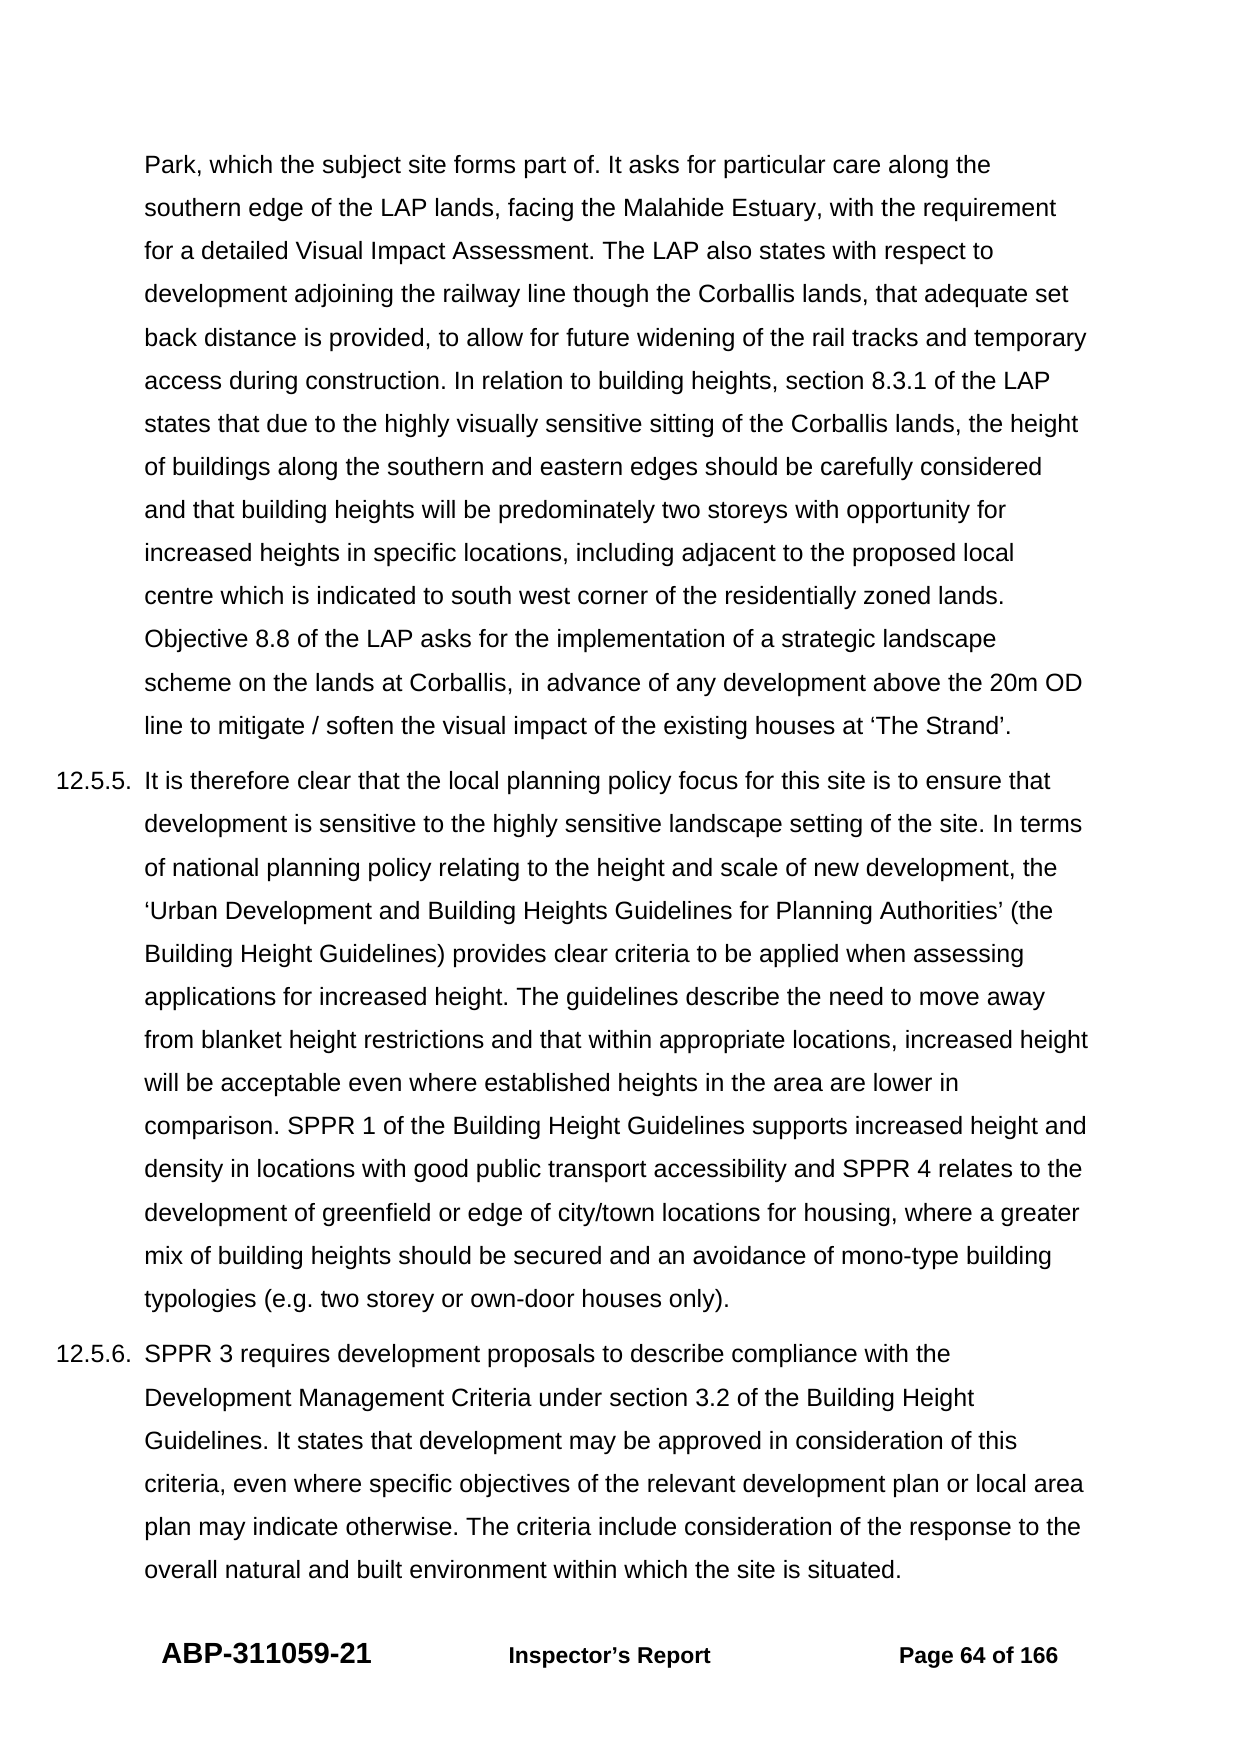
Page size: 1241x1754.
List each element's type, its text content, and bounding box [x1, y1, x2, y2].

text It is therefore clear that the local planning policy focus for this site is to ensure that development is sensitive to the highly sensitive landscape setting of the site. In terms of national planning policy relating to the height and scale of new development, the ‘Urban Development and Building Heights Guidelines for Planning Authorities’ (the Building Height Guidelines) provides clear criteria to be applied when assessing applications for increased height. The guidelines describe the need to move away from blanket height restrictions and that within appropriate locations, increased height will be acceptable even where established heights in the area are lower in comparison. SPPR 1 of the Building Height Guidelines supports increased height and density in locations with good public transport accessibility and SPPR 4 relates to the development of greenfield or edge of city/town locations for housing, where a greater mix of building heights should be secured and an avoidance of mono-type building typologies (e.g. two storey or own-door houses only). [56, 766, 1090, 1312]
text SPPR 3 requires development proposals to describe compliance with the Development Management Criteria under section 3.2 of the Building Height Guidelines. It states that development may be approved in consideration of this criteria, even where specific objectives of the relevant development plan or local area plan may indicate otherwise. The criteria include consideration of the response to the overall natural and built environment within which the site is situated. [56, 1339, 1090, 1584]
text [56, 150, 1090, 739]
